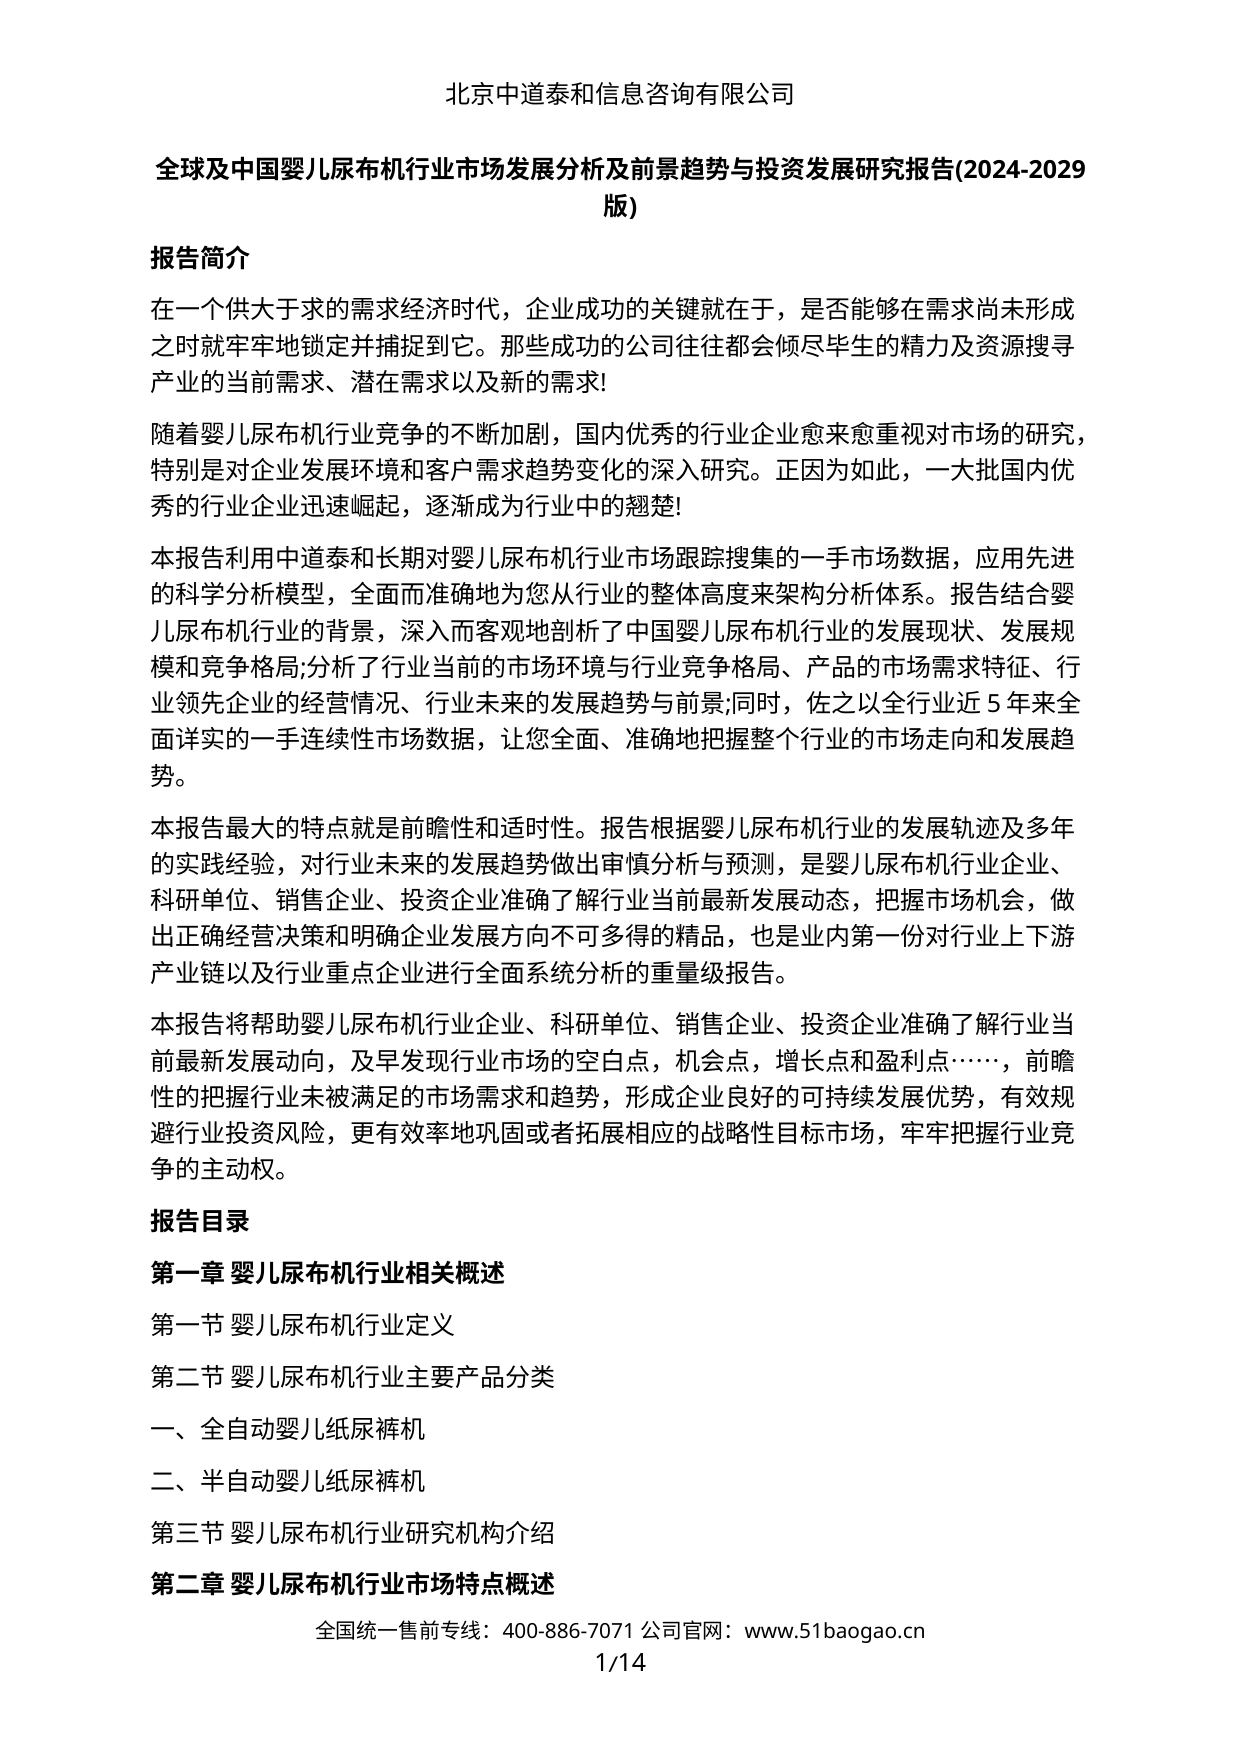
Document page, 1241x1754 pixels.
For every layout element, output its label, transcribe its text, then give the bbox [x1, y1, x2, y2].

text 第三节 婴儿尿布机行业研究机构介绍 [150, 1513, 1090, 1549]
text 第二章 婴儿尿布机行业市场特点概述 [150, 1565, 1090, 1601]
text 第一章 婴儿尿布机行业相关概述 [150, 1254, 1090, 1290]
text 本报告将帮助婴儿尿布机行业企业、科研单位、销售企业、投资企业准确了解行业当前最新发展动向，及早发现行业市场的空白点，机会点，增长点和盈利点……，前瞻性的把握行业未被满足的市场需求和趋势，形成企业良好的可持续发展优势，有效规避行业投资风险，更有效率地巩固或者拓展相应的战略性目标市场，牢牢把握行业竞争的主动权。 [150, 1005, 1090, 1186]
text 在一个供大于求的需求经济时代，企业成功的关键就在于，是否能够在需求尚未形成之时就牢牢地锁定并捕捉到它。那些成功的公司往往都会倾尽毕生的精力及资源搜寻产业的当前需求、潜在需求以及新的需求! [150, 290, 1090, 399]
text 随着婴儿尿布机行业竞争的不断加剧，国内优秀的行业企业愈来愈重视对市场的研究，特别是对企业发展环境和客户需求趋势变化的深入研究。正因为如此，一大批国内优秀的行业企业迅速崛起，逐渐成为行业中的翘楚! [150, 414, 1090, 523]
text 二、半自动婴儿纸尿裤机 [150, 1461, 1090, 1497]
text 本报告最大的特点就是前瞻性和适时性。报告根据婴儿尿布机行业的发展轨迹及多年的实践经验，对行业未来的发展趋势做出审慎分析与预测，是婴儿尿布机行业企业、科研单位、销售企业、投资企业准确了解行业当前最新发展动态，把握市场机会，做出正确经营决策和明确企业发展方向不可多得的精品，也是业内第一份对行业上下游产业链以及行业重点企业进行全面系统分析的重量级报告。 [150, 808, 1090, 989]
text 一、全自动婴儿纸尿裤机 [150, 1409, 1090, 1446]
text 报告简介 [150, 238, 1090, 274]
text 第二节 婴儿尿布机行业主要产品分类 [150, 1357, 1090, 1394]
text 报告目录 [150, 1202, 1090, 1238]
text 本报告利用中道泰和长期对婴儿尿布机行业市场跟踪搜集的一手市场数据，应用先进的科学分析模型，全面而准确地为您从行业的整体高度来架构分析体系。报告结合婴儿尿布机行业的背景，深入而客观地剖析了中国婴儿尿布机行业的发展现状、发展规模和竞争格局;分析了行业当前的市场环境与行业竞争格局、产品的市场需求特征、行业领先企业的经营情况、行业未来的发展趋势与前景;同时，佐之以全行业近5年来全面详实的一手连续性市场数据，让您全面、准确地把握整个行业的市场走向和发展趋势。 [150, 539, 1090, 792]
text 第一节 婴儿尿布机行业定义 [150, 1306, 1090, 1342]
text 全球及中国婴儿尿布机行业市场发展分析及前景趋势与投资发展研究报告(2024-2029版) [150, 150, 1090, 222]
